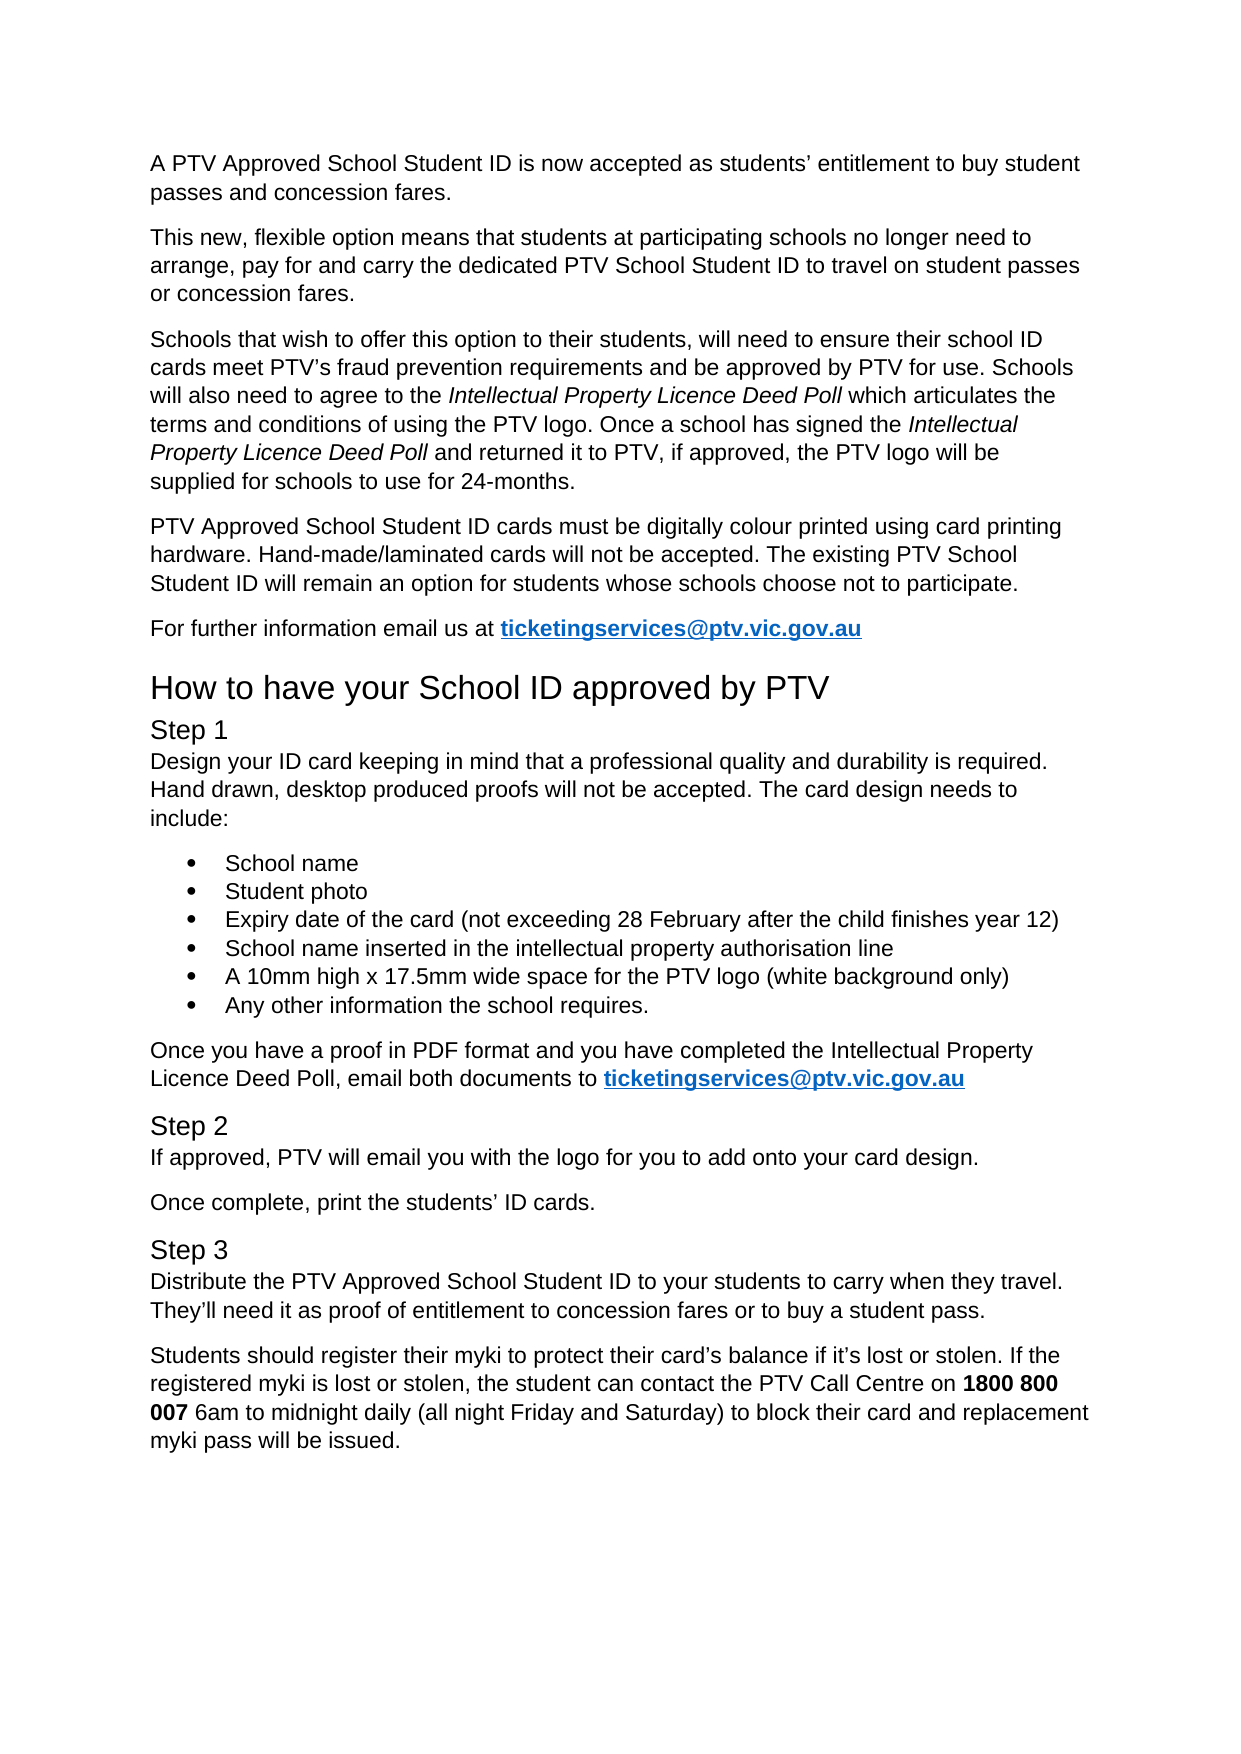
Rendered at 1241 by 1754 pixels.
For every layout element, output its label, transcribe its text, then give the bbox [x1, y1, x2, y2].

text This new, flexible option means that students at participating schools no longer need to arrange, pay for and carry the dedicated PTV School Student ID to travel on student passes or concession fares. [150, 223, 1090, 307]
list Student photo [187, 878, 1090, 904]
list Expiry date of the card (not exceeding 28 February after the child finishes year 12) [187, 906, 1090, 933]
text For further information email us at ticketingservices@ptv.vic.gov.au [150, 615, 1090, 641]
text If approved, PTV will email you with the logo for you to add onto your card design. [150, 1144, 1090, 1171]
text Distribute the PTV Approved School Student ID to your students to carry when they travel. They’ll need it as proof of entitlement to concession fares or to buy a student pass. [150, 1268, 1090, 1323]
text Design your ID card keeping in mind that a professional quality and durability is required. Hand drawn, desktop produced proofs will not be accepted. The card design needs to include: [150, 748, 1090, 831]
subtitle Step 1 [150, 714, 1090, 745]
text Schools that wish to offer this option to their students, will need to ensure their school ID cards meet PTV’s fraud prevention requirements and be approved by PTV for use. Schools will also need to agree to the Intellectual Property Licence Deed Poll which articulates the terms and conditions of using the PTV logo. Once a school has signed the Intellectual Property Licence Deed Poll and returned it to PTV, if approved, the PTV logo will be supplied for schools to use for 24-months. [150, 326, 1090, 494]
subtitle Step 3 [150, 1234, 1090, 1266]
list School name [187, 849, 1090, 876]
text PTV Approved School Student ID cards must be digitally colour printed using card printing hardware. Hand-made/laminated cards will not be accepted. The existing PTV School Student ID will remain an option for students whose schools choose not to participate. [150, 513, 1090, 596]
text Once you have a proof in PDF format and you have completed the Intellectual Property Licence Deed Poll, email both documents to ticketingservices@ptv.vic.gov.au [150, 1037, 1090, 1092]
text Once complete, print the students’ ID cards. [150, 1189, 1090, 1216]
text Students should register their myki to protect their card’s balance if it’s lost or stolen. If the registered myki is lost or stolen, the student can contact the PTV Call Centre on 1800 800 007 6am to midnight daily (all night Friday and Saturday) to block their card and replacement myki pass will be issued. [150, 1342, 1090, 1453]
list A 10mm high x 17.5mm wide space for the PTV logo (white background only) [187, 963, 1090, 990]
text A PTV Approved School Student ID is now accepted as students’ entitlement to buy student passes and concession fares. [150, 150, 1090, 205]
list Any other information the school requires. [187, 992, 1090, 1018]
subtitle Step 2 [150, 1110, 1090, 1142]
subtitle How to have your School ID approved by PTV [150, 668, 1090, 707]
list School name inserted in the intellectual property authorisation line [187, 935, 1090, 961]
